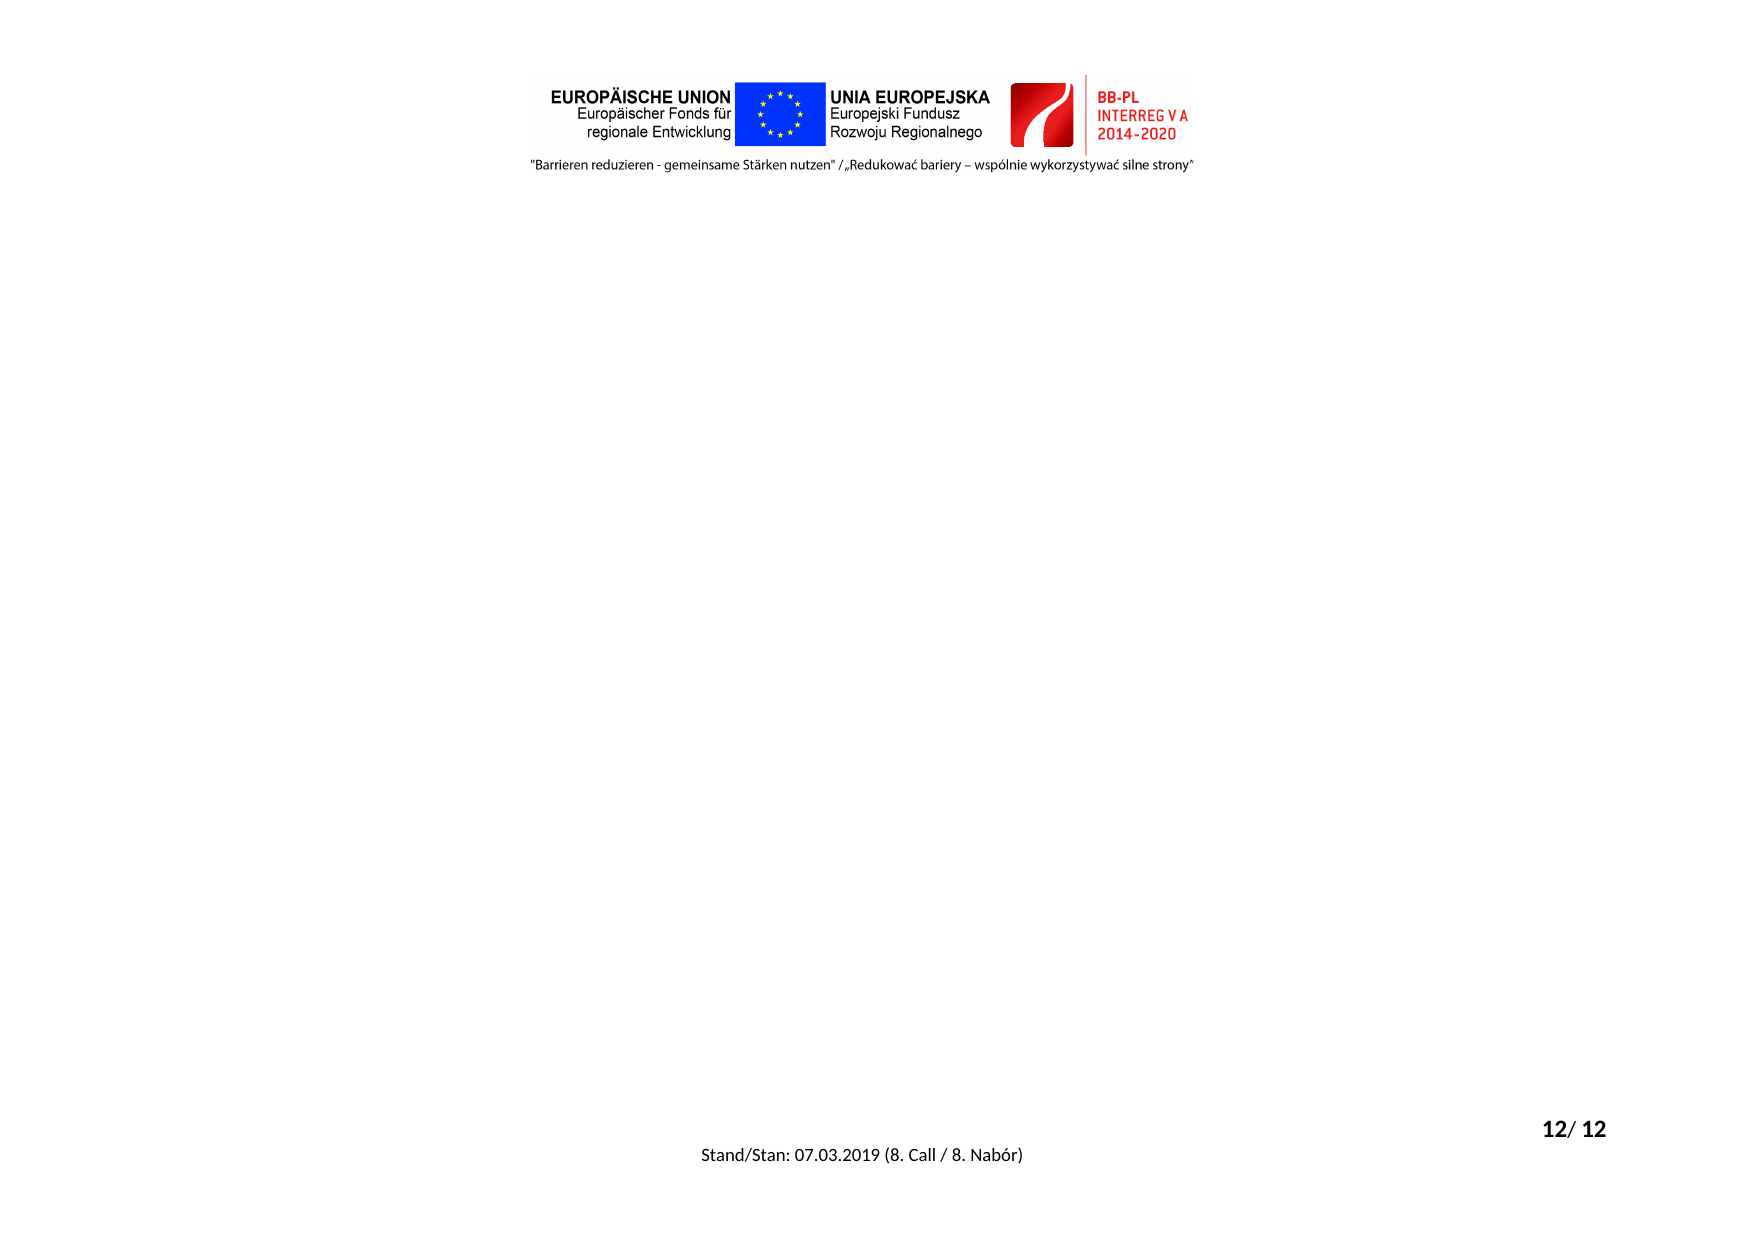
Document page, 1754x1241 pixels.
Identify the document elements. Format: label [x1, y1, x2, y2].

picture [531, 73, 1194, 173]
